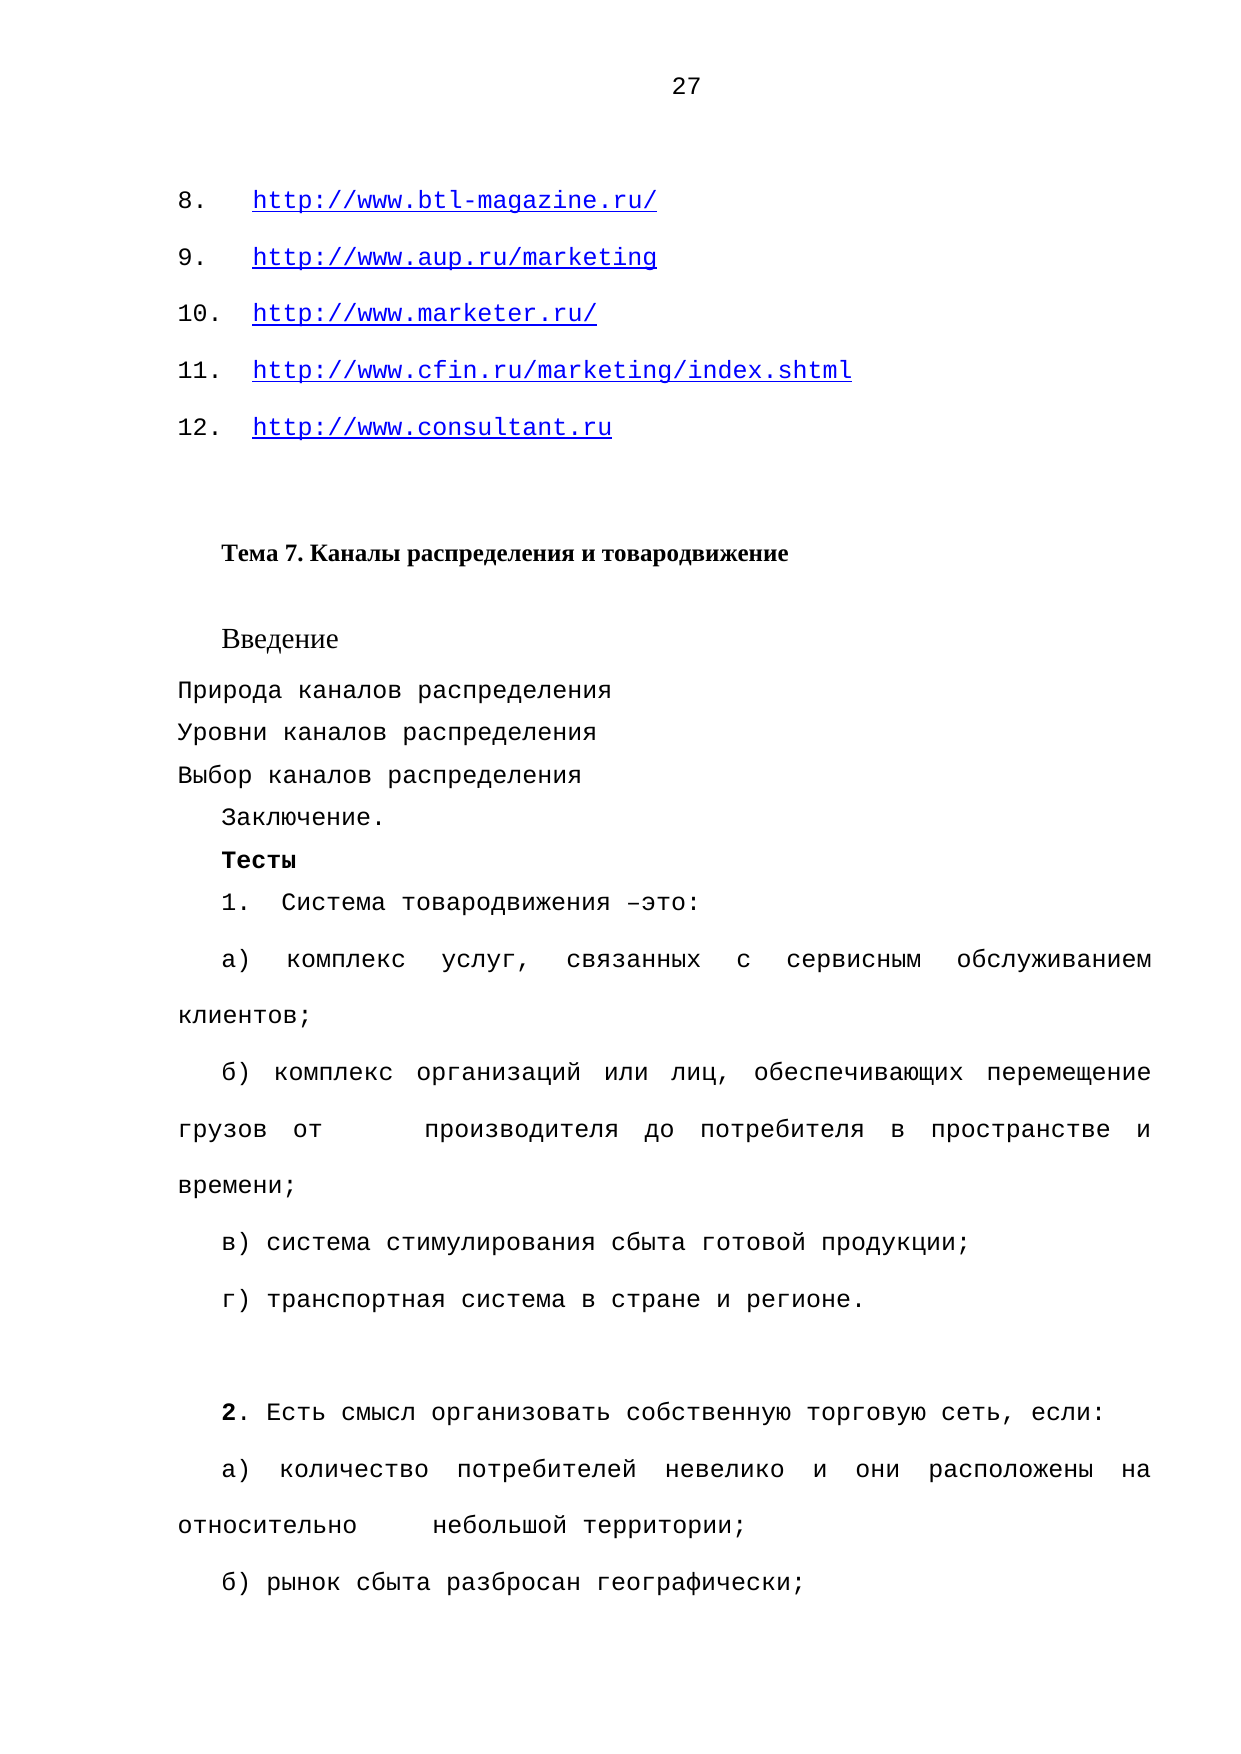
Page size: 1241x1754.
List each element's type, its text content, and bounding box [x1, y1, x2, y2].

text Тесты [177, 847, 1152, 876]
list http://www.cfin.ru/marketing/index.shtml [177, 357, 1152, 386]
text а) комплекс услуг, связанных с сервисным обслуживанием клиентов; [177, 946, 1152, 1031]
list http://www.btl-magazine.ru/ [177, 187, 1152, 216]
list http://www.consultant.ru [177, 414, 1152, 442]
text 1. Система товародвижения –это: [177, 890, 1152, 918]
text Выбор каналов распределения [177, 762, 1152, 791]
subtitle Введение [177, 621, 1152, 654]
list http://www.aup.ru/marketing [177, 244, 1152, 272]
text а) количество потребителей невелико и они расположены на относительно небольшой территории; [177, 1456, 1152, 1541]
list http://www.marketer.ru/ [177, 301, 1152, 329]
text Природа каналов распределения [177, 677, 1152, 706]
text Заключение. [177, 805, 1152, 833]
subtitle Тема 7. Каналы распределения и товародвижение [177, 538, 1152, 567]
text б) комплекс организаций или лиц, обеспечивающих перемещение грузов от производителя до потребителя в пространстве и времени; [177, 1060, 1152, 1201]
text Уровни каналов распределения [177, 720, 1152, 748]
text г) транспортная система в стране и регионе. [177, 1286, 1152, 1315]
text в) система стимулирования сбыта готовой продукции; [177, 1230, 1152, 1258]
text 2. Есть смысл организовать собственную торговую сеть, если: [177, 1400, 1152, 1428]
text б) рынок сбыта разбросан географически; [177, 1570, 1152, 1598]
